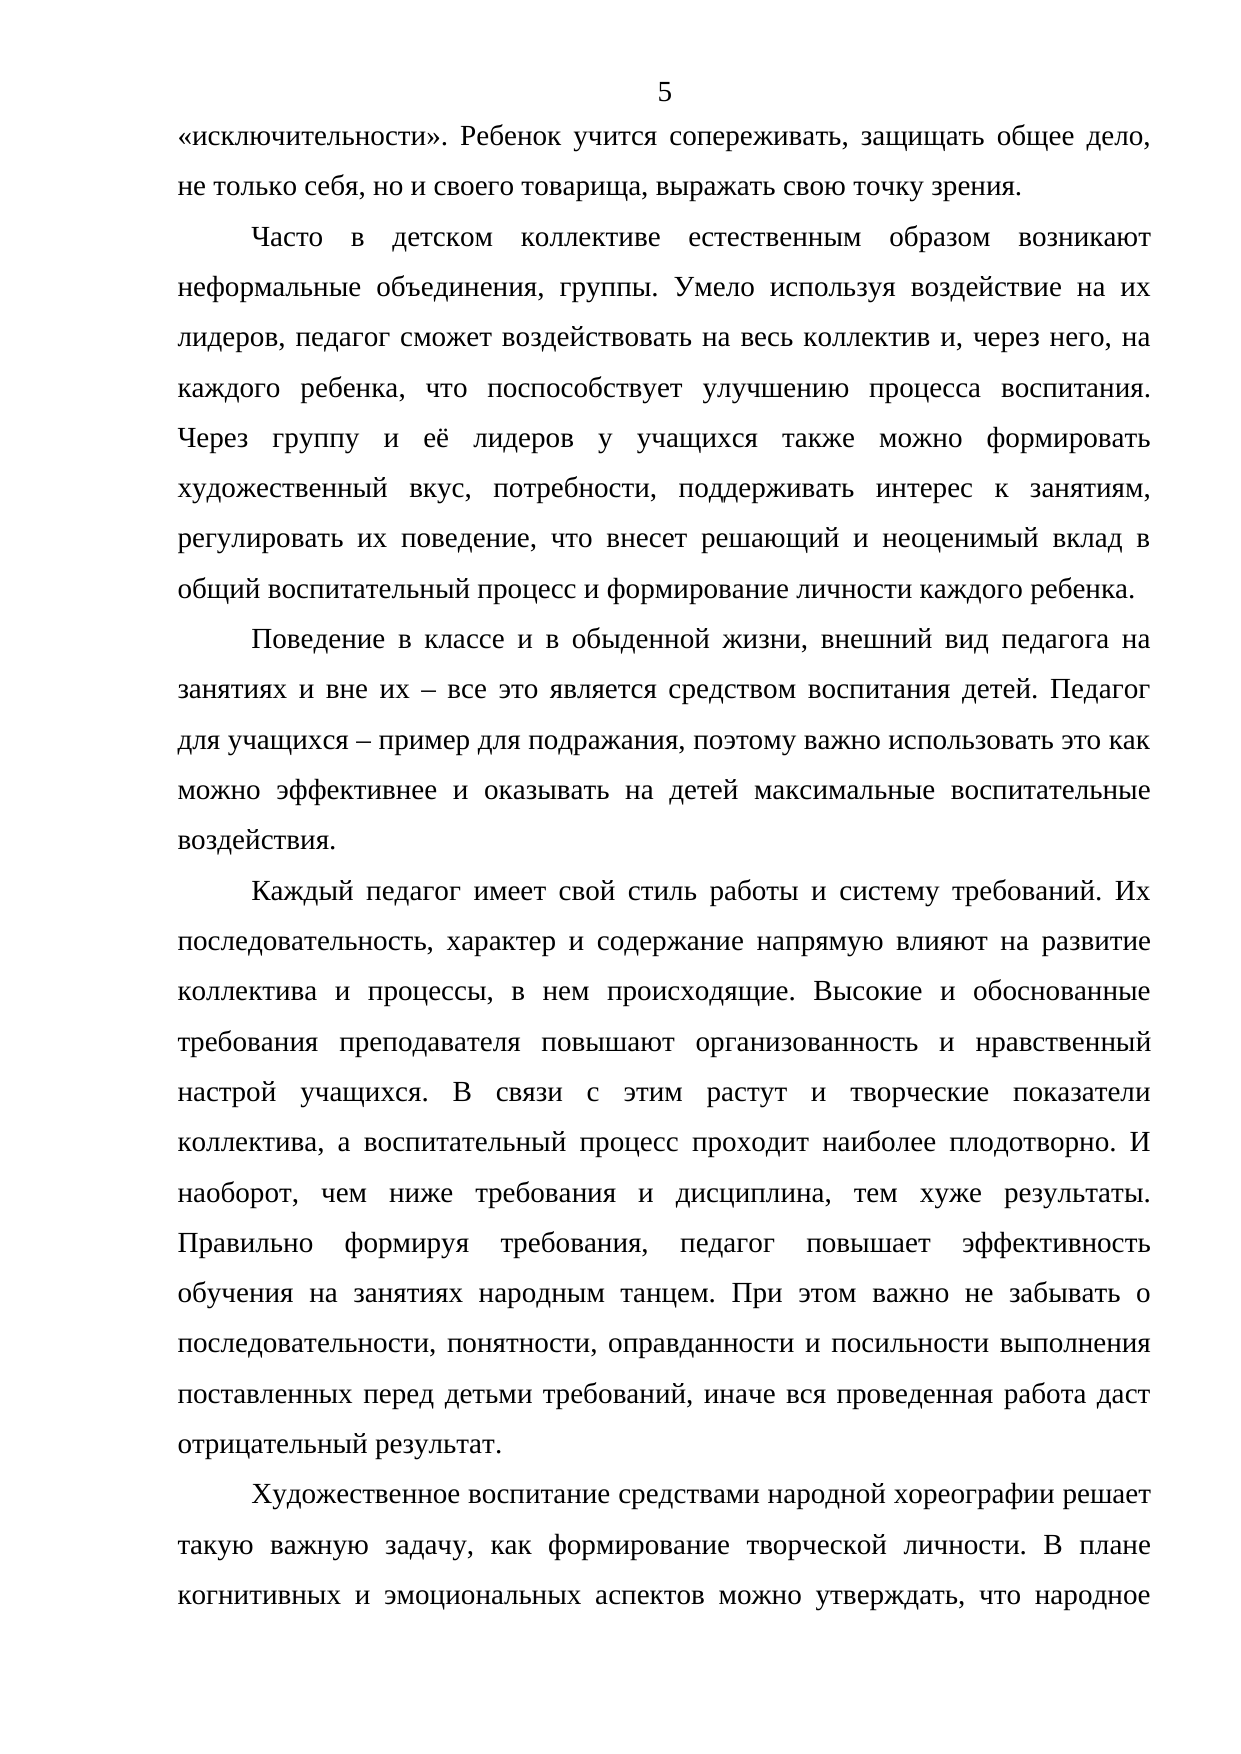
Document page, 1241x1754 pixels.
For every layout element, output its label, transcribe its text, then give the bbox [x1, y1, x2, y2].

text Поведение в классе и в обыденной жизни, внешний вид педагога на занятиях и вне их – все это является средством воспитания детей. Педагог для учащихся – пример для подражания, поэтому важно использовать это как можно эффективнее и оказывать на детей максимальные воспитательные воздействия. [177, 621, 1152, 856]
text Часто в детском коллективе естественным образом возникают неформальные объединения, группы. Умело используя воздействие на их лидеров, педагог сможет воздействовать на весь коллектив и, через него, на каждого ребенка, что поспособствует улучшению процесса воспитания. Через группу и её лидеров у учащихся также можно формировать художественный вкус, потребности, поддерживать интерес к занятиям, регулировать их поведение, что внесет решающий и неоценимый вклад в общий воспитательный процесс и формирование личности каждого ребенка. [177, 219, 1152, 604]
text Каждый педагог имеет свой стиль работы и систему требований. Их последовательность, характер и содержание напрямую влияют на развитие коллектива и процессы, в нем происходящие. Высокие и обоснованные требования преподавателя повышают организованность и нравственный настрой учащихся. В связи с этим растут и творческие показатели коллектива, а воспитательный процесс проходит наиболее плодотворно. И наоборот, чем ниже требования и дисциплина, тем хуже результаты. Правильно формируя требования, педагог повышает эффективность обучения на занятиях народным танцем. При этом важно не забывать о последовательности, понятности, оправданности и посильности выполнения поставленных перед детьми требований, иначе вся проведенная работа даст отрицательный результат. [177, 873, 1152, 1460]
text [177, 1477, 1152, 1611]
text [177, 118, 1152, 202]
